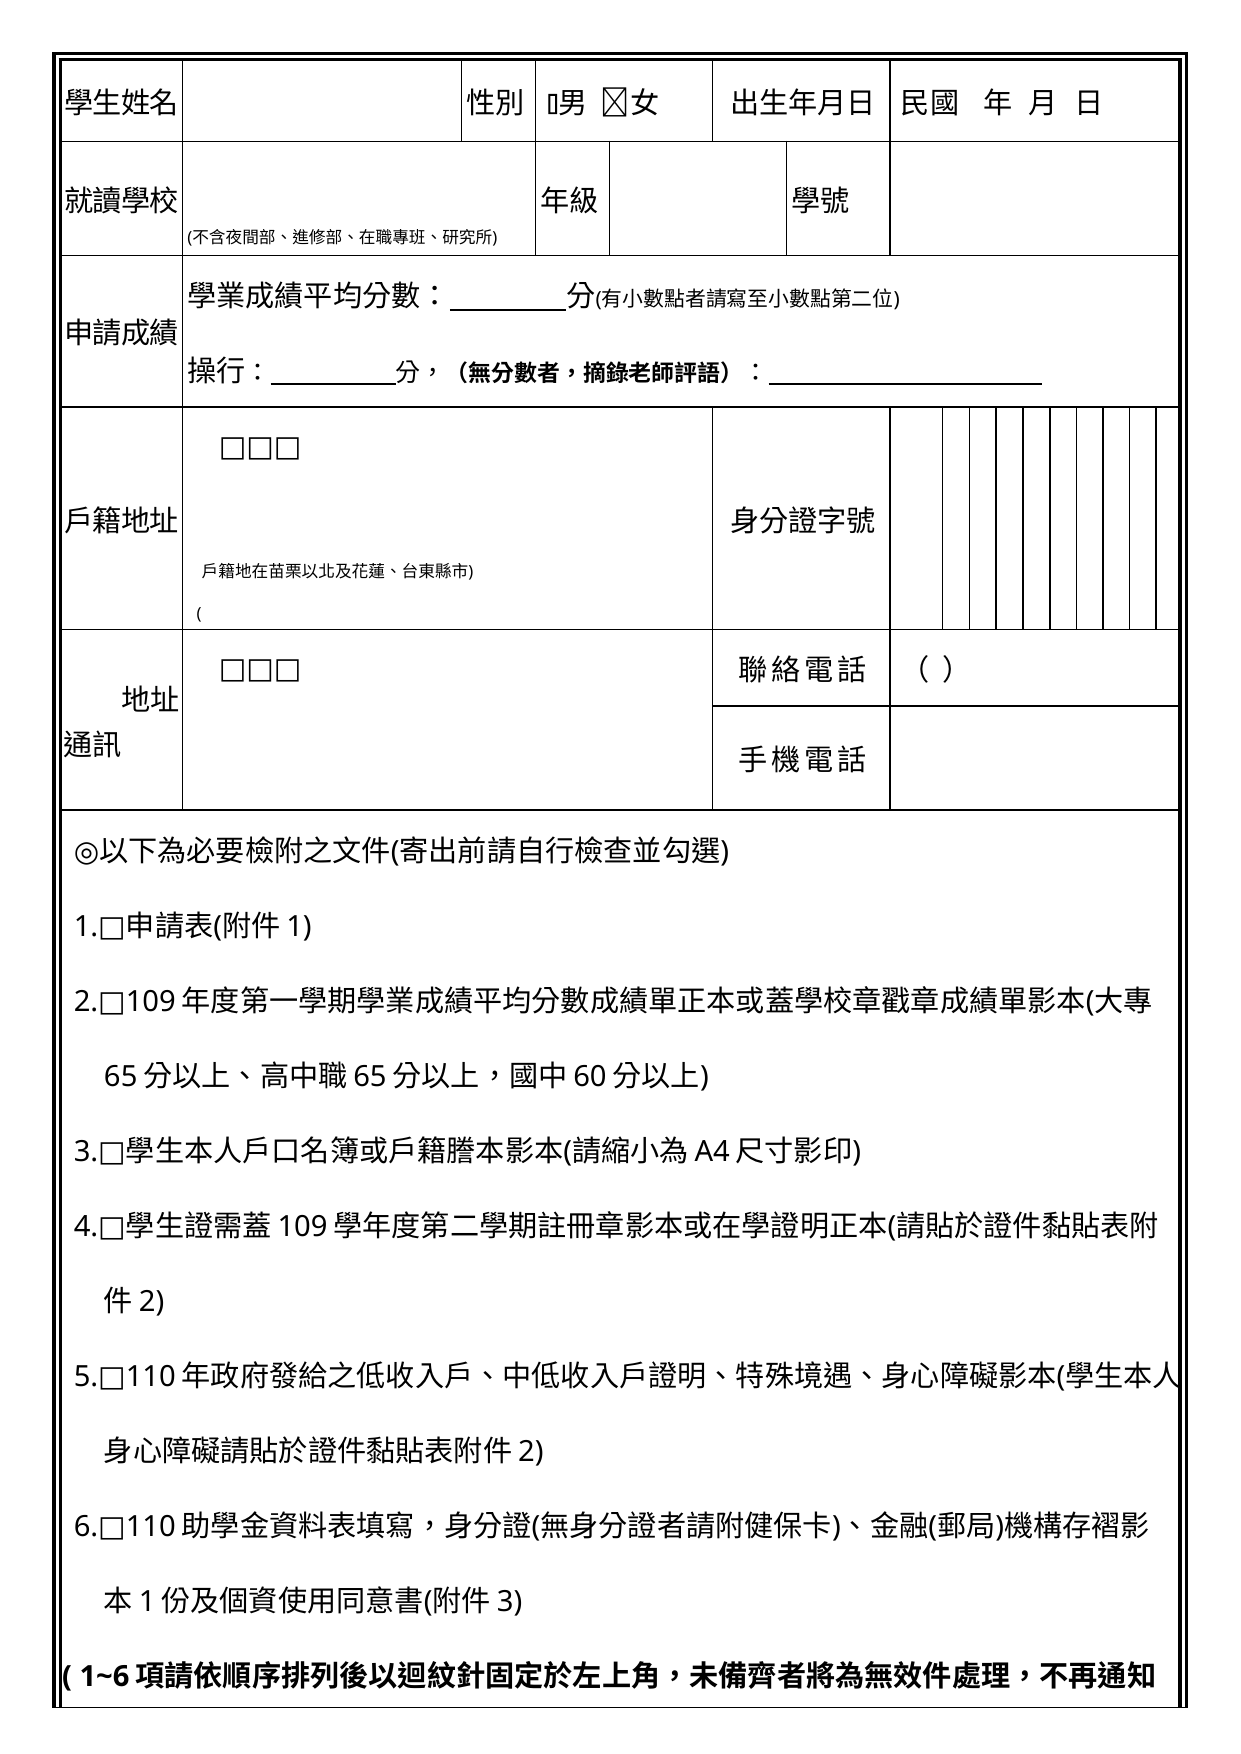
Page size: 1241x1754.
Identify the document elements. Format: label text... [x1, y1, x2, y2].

table_cell [891, 142, 1178, 255]
table_cell [943, 408, 969, 629]
table_cell [1024, 408, 1049, 629]
table_cell □□□ (戶籍地在苗栗以北及花蓮、台東縣市) [183, 408, 712, 629]
table_cell ◎以下為必要檢附之文件(寄出前請自行檢查並勾選) 1.□申請表(附件1) 2.□109年度第一學期學業成績平均分數成績單正本或蓋學校章戳章成績單影本(大專 65分以上、高中職65分以上，國中60分以上) 3.□學生本人戶口名簿或戶籍謄本影本(請縮小為A4尺寸影印) 4.□學生證需蓋109學年度第二學期註冊章影本或在學證明正本(請貼於證件黏貼表附 件2) 5.□110年政府發給之低收入戶、中低收入戶證明、特殊境遇、身心障礙影本(學生本人 身心障礙請貼於證件黏貼表附件2) 6.□110助學金資料表填寫，身分證(無身分證者請附健保卡)、金融(郵局)機構存褶影 本1份及個資使用同意書(附件3) ( 1~6項請依順序排列後以迴紋針固定於左上角，未備齊者將為無效件處理，不再通知補件及退件，並視同資格不符 ) [62, 811, 1178, 1707]
table_header 學生姓名 [57, 55, 182, 141]
table_cell 手 機 電 話 [713, 707, 889, 809]
table_cell [1157, 408, 1178, 629]
table_header 出生年月日 [713, 61, 889, 141]
table_cell [997, 408, 1022, 629]
table_cell [1130, 408, 1155, 629]
table_cell [610, 142, 786, 255]
table_cell 戶籍地址 [62, 408, 182, 629]
table_header 男 女 [536, 61, 712, 141]
table_cell 聯 絡 電 話 [713, 630, 889, 705]
table_cell [1104, 408, 1129, 629]
table_cell 學業成績平均分數： 分(有小數點者請寫至小數點第二位) 操行： 分，（無分數者，摘錄老師評語）： [183, 256, 1178, 406]
table_cell [891, 408, 942, 629]
table_cell 申請成績 [62, 256, 182, 406]
table_header [183, 61, 461, 141]
table_cell [970, 408, 995, 629]
table_cell 通訊地址 [62, 630, 182, 809]
table_header 民國 年 月 日 [890, 55, 1183, 141]
table_cell 年級 [536, 142, 609, 255]
table_header 性別 [462, 61, 535, 141]
table_cell 就讀學校 [62, 142, 182, 255]
table_cell 身分證字號 [713, 408, 889, 629]
table_cell □□□ [183, 630, 712, 809]
table_cell [1077, 408, 1102, 629]
table_cell [1051, 408, 1076, 629]
table_cell (不含夜間部、進修部、在職專班、研究所) [183, 142, 535, 255]
table_cell 學號 [787, 142, 889, 255]
table_cell [891, 707, 1178, 809]
table_cell （ ） [891, 630, 1178, 705]
